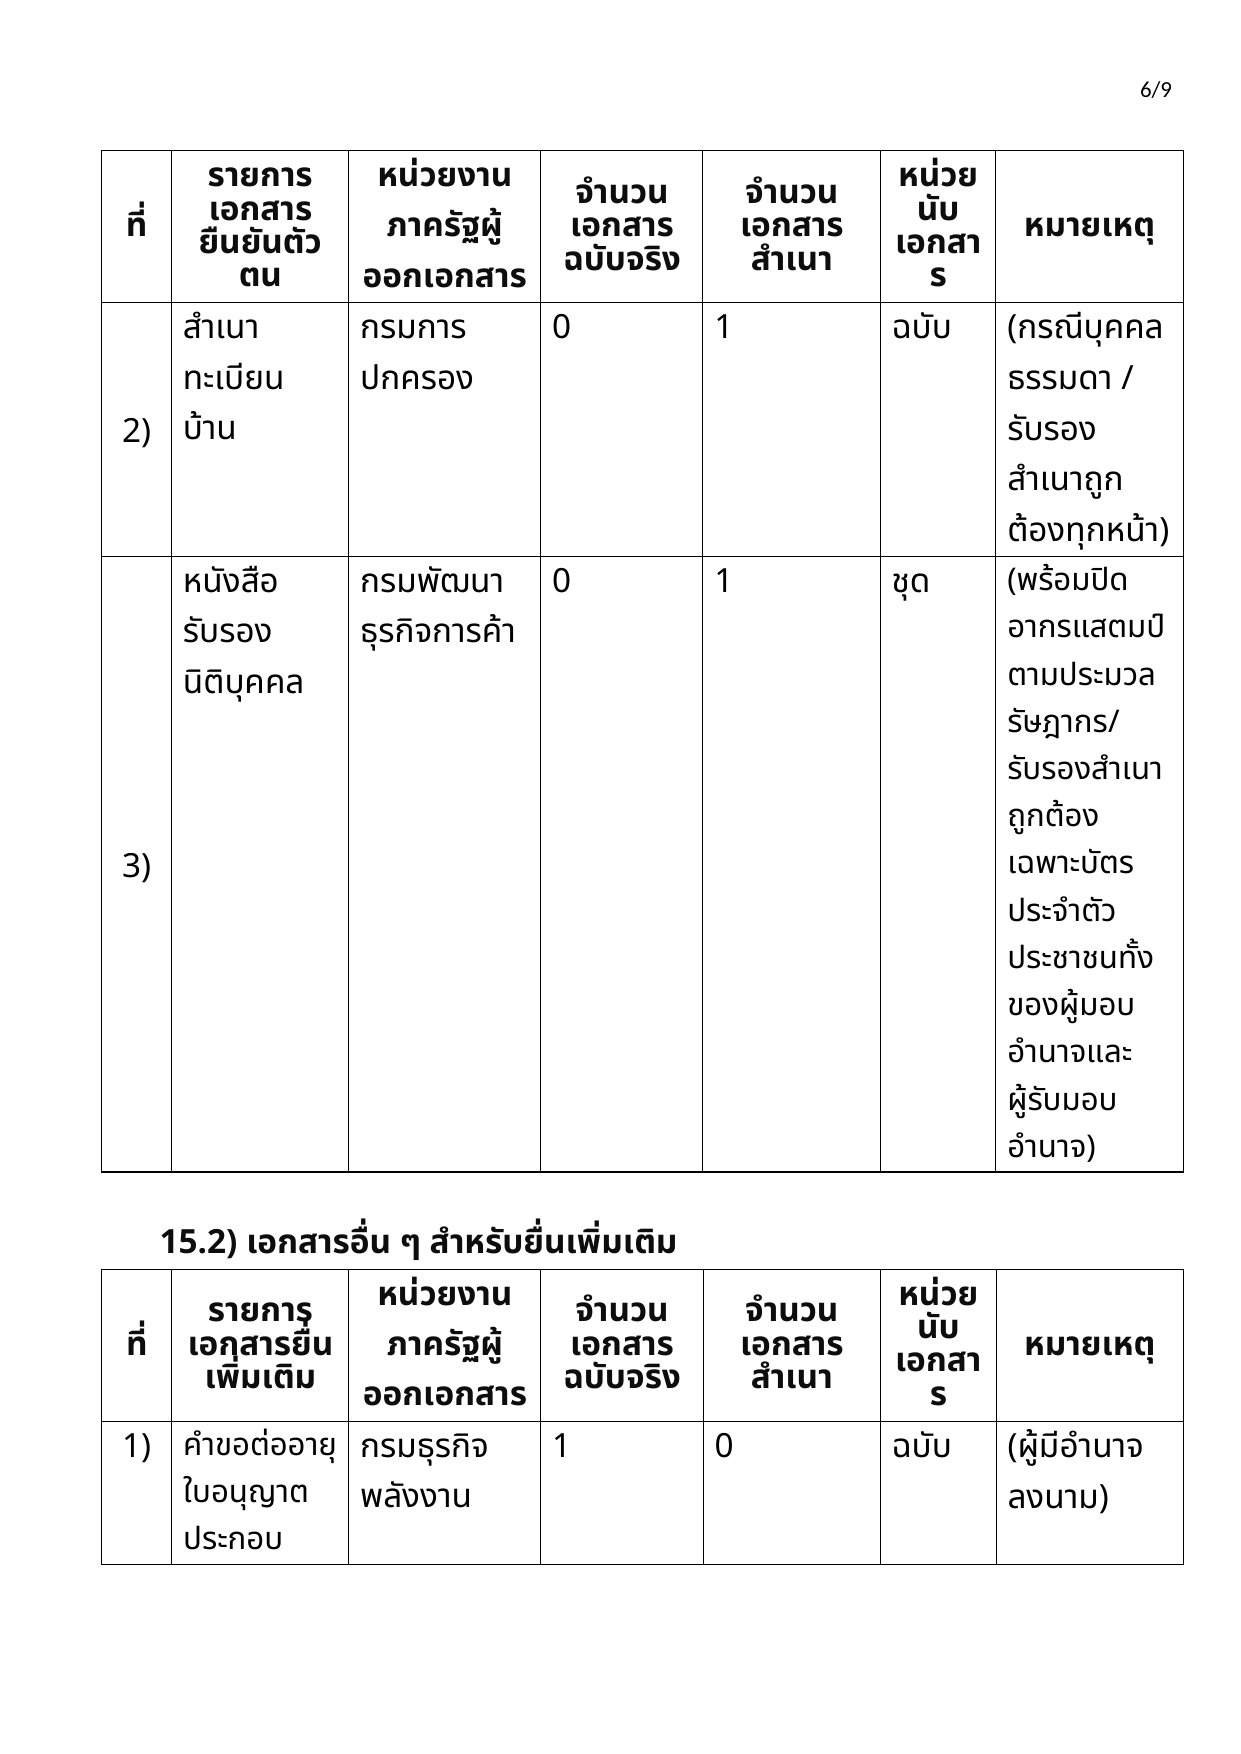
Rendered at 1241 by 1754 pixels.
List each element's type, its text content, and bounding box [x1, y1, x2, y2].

table_header หมายเหตุ [997, 1270, 1183, 1421]
table_cell ฉบับ [881, 1422, 996, 1563]
table_header จำนวนเอกสาร ฉบับจริง [541, 151, 702, 302]
text 15.2) เอกสารอื่น ๆ สำหรับยื่นเพิ่มเติม [159, 1218, 1172, 1268]
table_cell 1) [102, 1422, 171, 1563]
table_cell 3) [102, 557, 171, 1171]
table_cell ฉบับ [881, 303, 995, 556]
table_cell 0 [704, 1422, 880, 1563]
table_cell กรมพัฒนาธุรกิจการค้า [349, 557, 540, 1171]
table_header รายการเอกสารยื่นเพิ่มเติม [172, 1270, 348, 1421]
table_cell 2) [102, 303, 171, 556]
table_header หมายเหตุ [996, 151, 1183, 302]
table_cell หนังสือรับรองนิติบุคคล [172, 557, 348, 1171]
table_cell สำเนาทะเบียนบ้าน [172, 303, 348, 556]
table_header หน่วยนับเอกสาร [881, 1270, 996, 1421]
table_header ที่ [102, 1270, 171, 1421]
table_header ที่ [102, 151, 171, 302]
table_cell กรมธุรกิจพลังงาน [349, 1422, 540, 1563]
table_cell กรมการปกครอง [349, 303, 540, 556]
table_cell 1 [703, 303, 880, 556]
table_cell 1 [541, 1422, 703, 1563]
table_header จำนวนเอกสาร ฉบับจริง [541, 1270, 703, 1421]
table_cell ชุด [881, 557, 995, 1171]
table_cell 0 [541, 303, 702, 556]
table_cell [996, 303, 1183, 556]
table_header หน่วยงานภาครัฐผู้ออกเอกสาร [349, 1270, 540, 1421]
table_header จำนวนเอกสาร สำเนา [704, 1270, 880, 1421]
table_cell (พร้อมปิดอากรแสตมป์ตามประมวลรัษฎากร/ รับรองสำเนาถูกต้องเฉพาะบัตรประจำตัวประชาชนทั้งของผู้มอบอำนาจและผู้รับมอบอำนาจ) [996, 557, 1183, 1171]
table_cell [172, 1422, 348, 1563]
table_cell 1 [703, 557, 880, 1171]
table_header หน่วยงานภาครัฐผู้ออกเอกสาร [349, 151, 540, 302]
table_cell (ผู้มีอำนาจลงนาม) [997, 1422, 1183, 1563]
table_header หน่วยนับเอกสาร [881, 151, 995, 302]
table_cell 0 [541, 557, 702, 1171]
table_header จำนวนเอกสาร สำเนา [703, 151, 880, 302]
table_header รายการเอกสารยืนยันตัวตน [172, 151, 348, 302]
